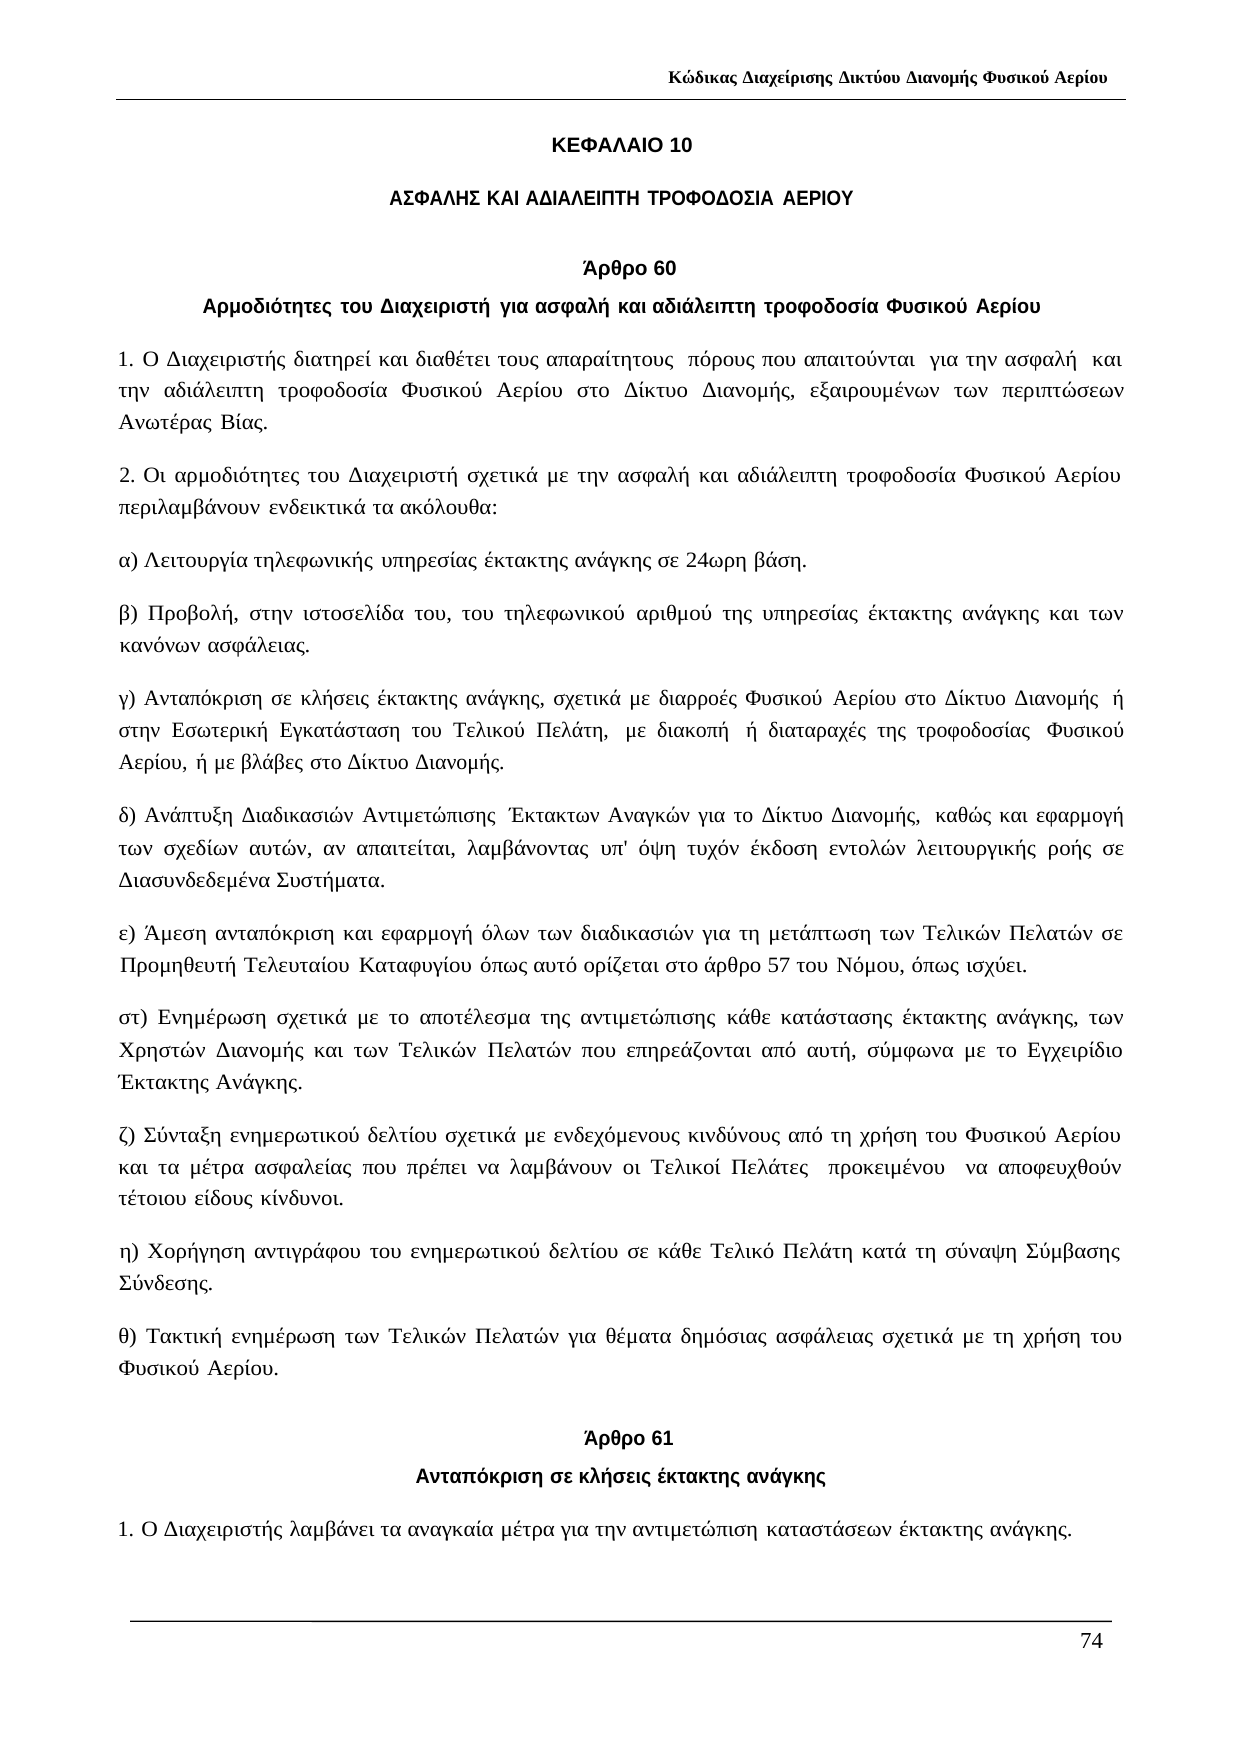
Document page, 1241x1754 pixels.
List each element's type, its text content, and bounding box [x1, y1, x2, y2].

list Ο Διαχειριστής λαμβάνει τα αναγκαία μέτρα για την αντιμετώπιση καταστάσεων έκτακτης ανάγκης. [117, 1516, 1163, 1541]
text ΑΣΦΑΛΗΣ ΚΑΙ ΑΔΙΑΛΕΙΠΤΗ ΤΡΟΦΟΔΟΣΙΑ ΑΕΡΙΟΥ [79, 186, 1163, 210]
text β) Προβολή, στην ιστοσελίδα του, του τηλεφωνικού αριθμού της υπηρεσίας έκτακτης ανάγκης και των κανόνων ασφάλειας. [118, 600, 1124, 657]
text Άρθρο 61 [94, 1426, 1163, 1449]
text α) Λειτουργία τηλεφωνικής υπηρεσίας έκτακτης ανάγκης σε 24ωρη βάση. [118, 547, 1163, 572]
text ζ) Σύνταξη ενημερωτικού δελτίου σχετικά με ενδεχόμενους κινδύνους από τη χρήση του Φυσικού Αερίου και τα μέτρα ασφαλείας που πρέπει να λαμβάνουν οι Τελικοί Πελάτες προκειμένου να αποφευχθούν τέτοιου είδους κίνδυνοι. [118, 1122, 1123, 1211]
text δ) Ανάπτυξη Διαδικασιών Αντιμετώπισης Έκτακτων Αναγκών για το Δίκτυο Διανομής, καθώς και εφαρμογή των σχεδίων αυτών, αν απαιτείται, λαμβάνοντας υπ' όψη τυχόν έκδοση εντολών λειτουργικής ροής σε Διασυνδεδεμένα Συστήματα. [118, 802, 1124, 892]
text γ) Ανταπόκριση σε κλήσεις έκτακτης ανάγκης, σχετικά με διαρροές Φυσικού Αερίου στο Δίκτυο Διανομής ή στην Εσωτερική Εγκατάσταση του Τελικού Πελάτη, με διακοπή ή διαταραχές της τροφοδοσίας Φυσικού Αερίου, ή με βλάβες στο Δίκτυο Διανομής. [118, 685, 1124, 774]
text Ανταπόκριση σε κλήσεις έκτακτης ανάγκης [78, 1464, 1163, 1488]
text ΚΕΦΑΛΑΙΟ 10 [81, 133, 1163, 157]
list Οι αρμοδιότητες του Διαχειριστή σχετικά με την ασφαλή και αδιάλειπτη τροφοδοσία Φυσικού Αερίου περιλαμβάνουν ενδεικτικά τα ακόλουθα: [118, 462, 1123, 519]
text στ) Ενημέρωση σχετικά με το αποτέλεσμα της αντιμετώπισης κάθε κατάστασης έκτακτης ανάγκης, των Χρηστών Διανομής και των Τελικών Πελατών που επηρεάζονται από αυτή, σύμφωνα με το Εγχειρίδιο Έκτακτης Ανάγκης. [118, 1004, 1124, 1094]
text ε) Άμεση ανταπόκριση και εφαρμογή όλων των διαδικασιών για τη μετάπτωση των Τελικών Πελατών σε Προμηθευτή Τελευταίου Καταφυγίου όπως αυτό ορίζεται στο άρθρο 57 του Νόμου, όπως ισχύει. [118, 920, 1124, 977]
text η) Χορήγηση αντιγράφου του ενημερωτικού δελτίου σε κάθε Τελικό Πελάτη κατά τη σύναψη Σύμβασης Σύνδεσης. [119, 1238, 1122, 1296]
text θ) Τακτική ενημέρωση των Τελικών Πελατών για θέματα δημόσιας ασφάλειας σχετικά με τη χρήση του Φυσικού Αερίου. [118, 1323, 1123, 1381]
text Άρθρο 60 [96, 256, 1163, 279]
text Αρμοδιότητες του Διαχειριστή για ασφαλή και αδιάλειπτη τροφοδοσία Φυσικού Αερίου [79, 294, 1163, 318]
list Ο Διαχειριστής διατηρεί και διαθέτει τους απαραίτητους πόρους που απαιτούνται για την ασφαλή και την αδιάλειπτη τροφοδοσία Φυσικού Αερίου στο Δίκτυο Διανομής, εξαιρουμένων των περιπτώσεων Ανωτέρας Βίας. [117, 346, 1124, 434]
